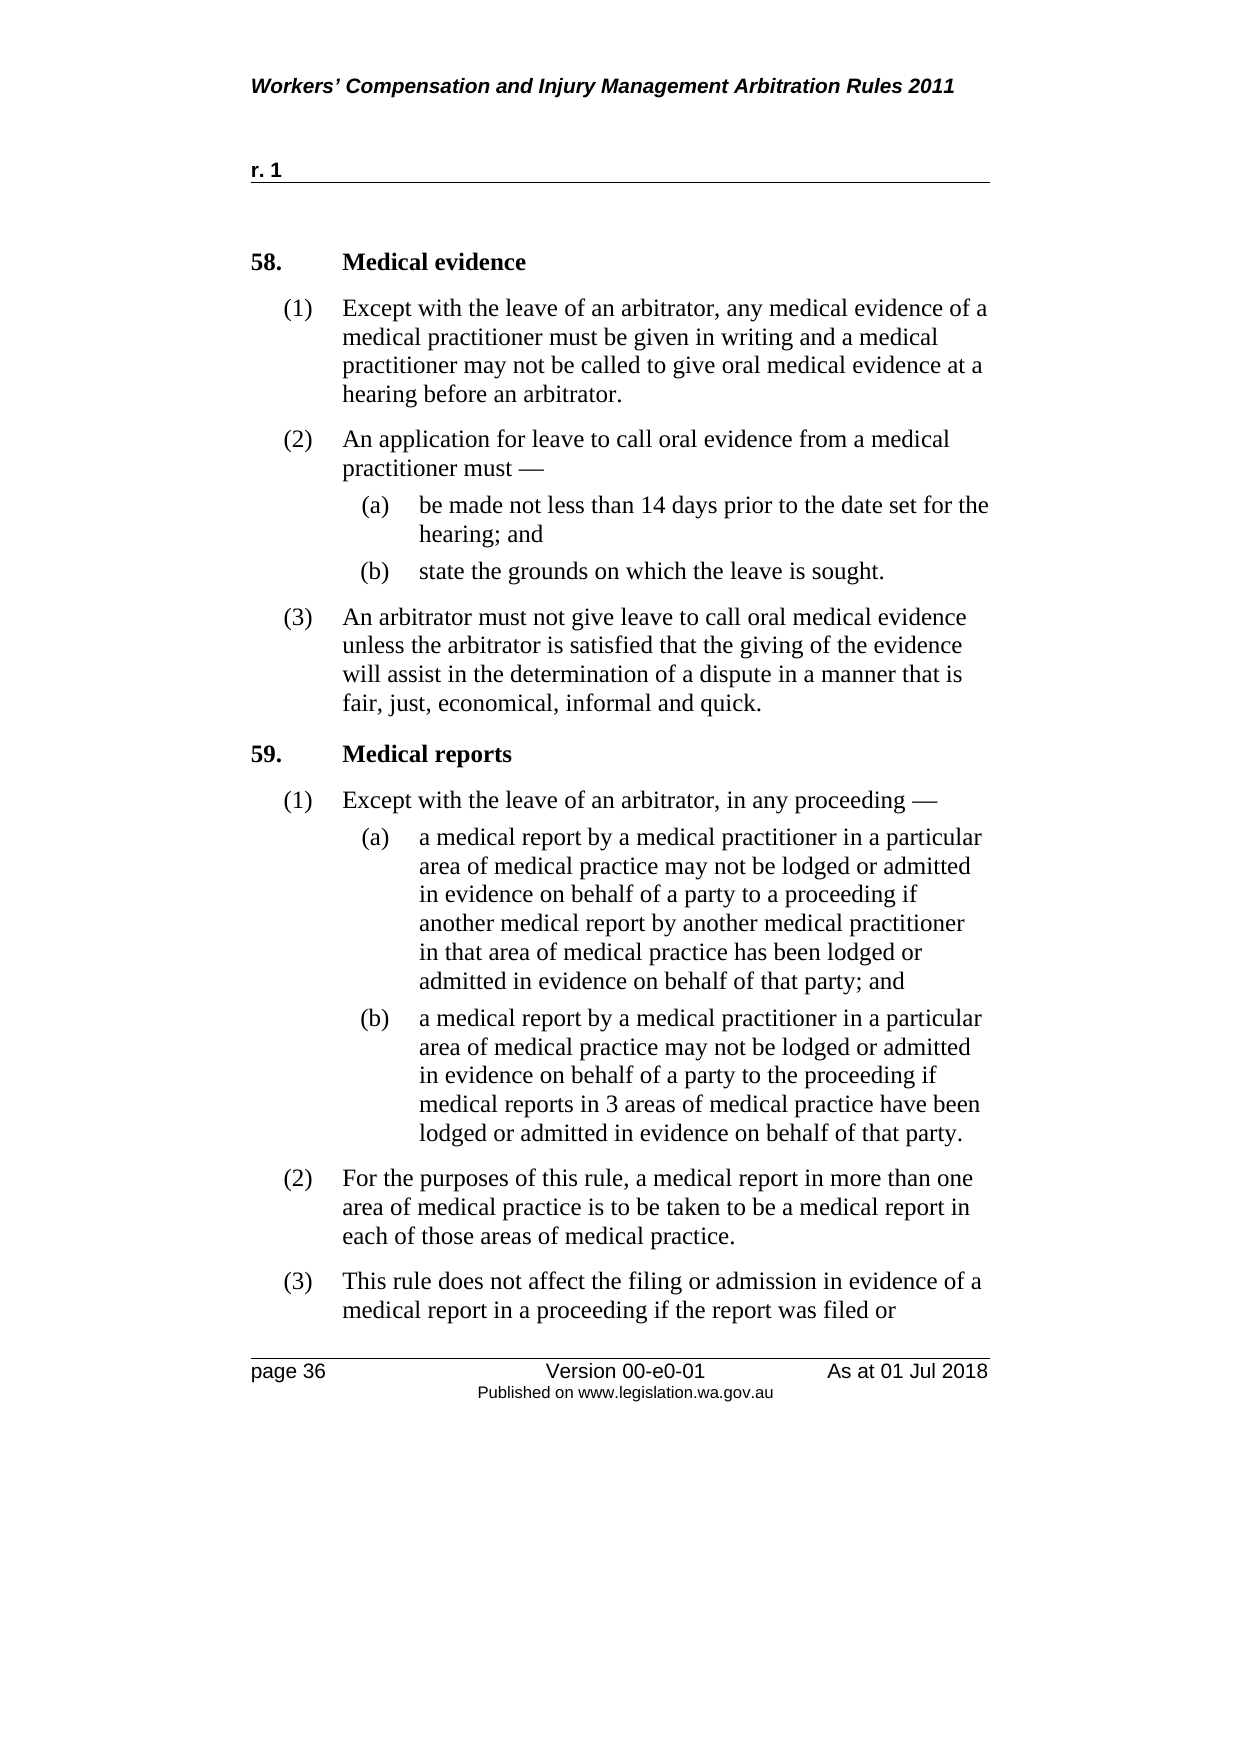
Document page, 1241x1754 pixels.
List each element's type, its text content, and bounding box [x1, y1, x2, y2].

text (a) a medical report by a medical practitioner in a particular area of medical practice may not be lodged or admitted in evidence on behalf of a party to a proceeding if another medical report by another medical practitioner in that area of medical practice has been lodged or admitted in evidence on behalf of that party; and [251, 822, 990, 994]
text (2) An application for leave to call oral evidence from a medical practitioner must — [251, 424, 990, 482]
text (b) state the grounds on which the leave is sought. [251, 556, 990, 585]
subtitle 59. Medical reports [251, 739, 990, 768]
text (b) a medical report by a medical practitioner in a particular area of medical practice may not be lodged or admitted in evidence on behalf of a party to the proceeding if medical reports in 3 areas of medical practice have been lodged or admitted in evidence on behalf of that party. [251, 1003, 990, 1147]
subtitle 58. Medical evidence [251, 247, 990, 276]
text (1) Except with the leave of an arbitrator, any medical evidence of a medical practitioner must be given in writing and a medical practitioner may not be called to give oral medical evidence at a hearing before an arbitrator. [251, 293, 990, 408]
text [251, 1266, 990, 1324]
text (a) be made not less than 14 days prior to the date set for the hearing; and [251, 490, 990, 548]
text (3) An arbitrator must not give leave to call oral medical evidence unless the arbitrator is satisfied that the giving of the evidence will assist in the determination of a dispute in a manner that is fair, just, economical, informal and quick. [251, 602, 990, 717]
text (1) Except with the leave of an arbitrator, in any proceeding — [251, 785, 990, 814]
text (2) For the purposes of this rule, a medical report in more than one area of medical practice is to be taken to be a medical report in each of those areas of medical practice. [251, 1163, 990, 1249]
